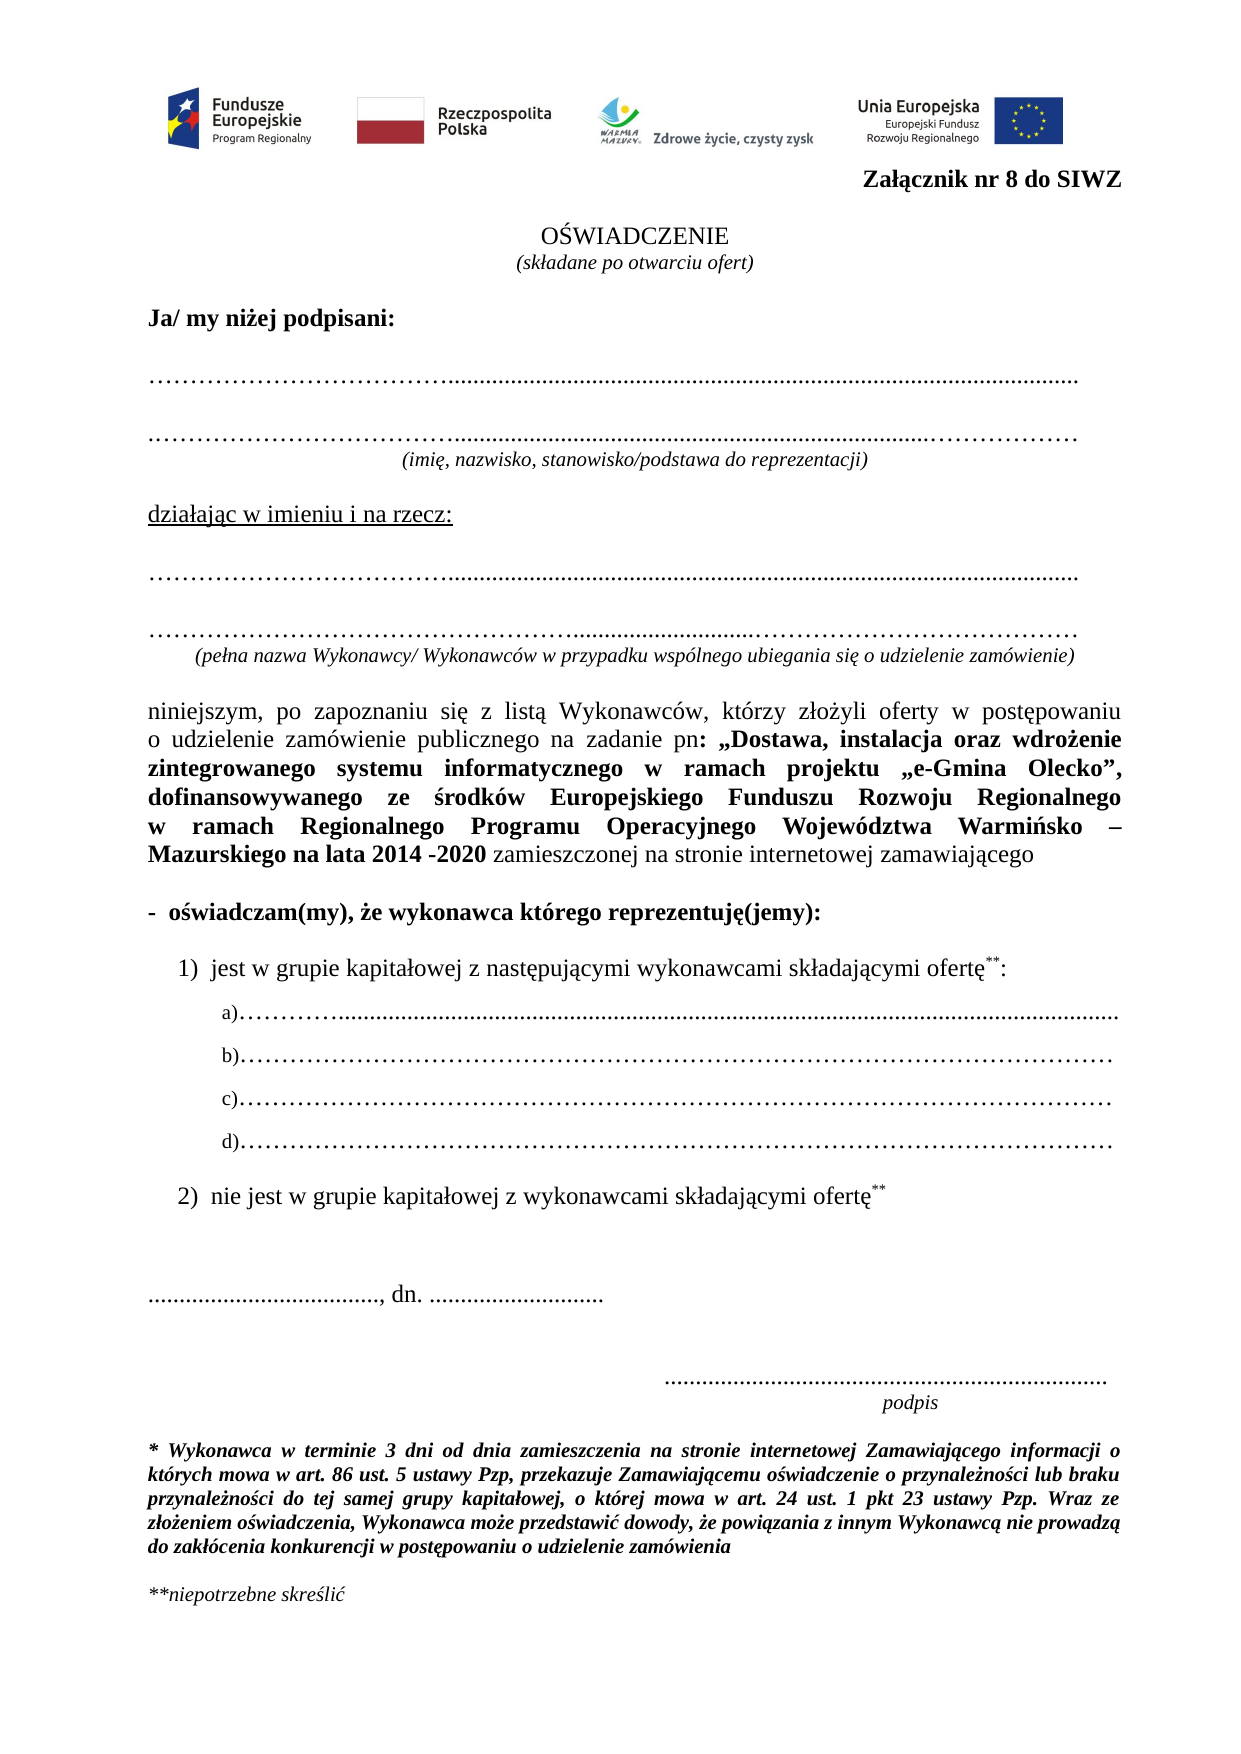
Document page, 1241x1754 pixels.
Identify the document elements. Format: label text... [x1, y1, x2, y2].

text ....................................., dn. ............................ [148, 1279, 1122, 1308]
text działając w imieniu i na rzecz: [148, 499, 1122, 528]
text …………………………………………….............................………………………………… [148, 614, 1122, 643]
text Ja/ my niżej podpisani: [148, 303, 1122, 331]
text ………………………………..................................................................................................... [148, 360, 1122, 389]
text **niepotrzebne skreślić [148, 1582, 1122, 1606]
list …………………………………………………………………………………………… [222, 1039, 1122, 1068]
text ....................................................................... [590, 1361, 1122, 1390]
text niniejszym, po zapoznaniu się z listą Wykonawców, którzy złożyli oferty w postępowaniu o udzielenie zamówienie publicznego na zadanie pn: „Dostawa, instalacja oraz wdrożenie zintegrowanego systemu informatycznego w ramach projektu „e-Gmina Olecko”, dofinansowywanego ze środków Europejskiego Funduszu Rozwoju Regionalnego w ramach Regionalnego Programu Operacyjnego Województwa Warmińsko – Mazurskiego na lata 2014 -2020 zamieszczonej na stronie internetowej zamawiającego [148, 696, 1122, 868]
picture [147, 73, 1083, 164]
list …………………………………………………………………………………………… [222, 1082, 1122, 1111]
text 2) nie jest w grupie kapitałowej z wykonawcami składającymi ofertę** [177, 1181, 1122, 1209]
text - oświadczam(my), że wykonawca którego reprezentuję(jemy): [148, 897, 1122, 926]
text * Wykonawca w terminie 3 dni od dnia zamieszczenia na stronie internetowej Zamawiającego informacji o których mowa w art. 86 ust. 5 ustawy Pzp, przekazuje Zamawiającemu oświadczenie o przynależności lub braku przynależności do tej samej grupy kapitałowej, o której mowa w art. 24 ust. 1 pkt 23 ustawy Pzp. Wraz ze złożeniem oświadczenia, Wykonawca może przedstawić dowody, że powiązania z innym Wykonawcą nie prowadzą do zakłócenia konkurencji w postępowaniu o udzielenie zamówienia [148, 1438, 1122, 1558]
text podpis [664, 1390, 1122, 1414]
text .………………………………............................................................................……………… [148, 418, 1122, 446]
text 1) jest w grupie kapitałowej z następującymi wykonawcami składającymi ofertę**: [177, 953, 1122, 981]
subtitle Załącznik nr 8 do SIWZ [148, 164, 1122, 192]
subtitle OŚWIADCZENIE [148, 221, 1122, 250]
text (imię, nazwisko, stanowisko/podstawa do reprezentacji) [148, 446, 1122, 471]
text ………………………………..................................................................................................... [148, 557, 1122, 586]
text (pełna nazwa Wykonawcy/ Wykonawców w przypadku wspólnego ubiegania się o udzielenie zamówienie) [148, 643, 1122, 667]
list …………............................................................................................................................. [222, 996, 1122, 1024]
subtitle (składane po otwarciu ofert) [148, 250, 1122, 274]
list …………………………………………………………………………………………… [222, 1125, 1122, 1154]
